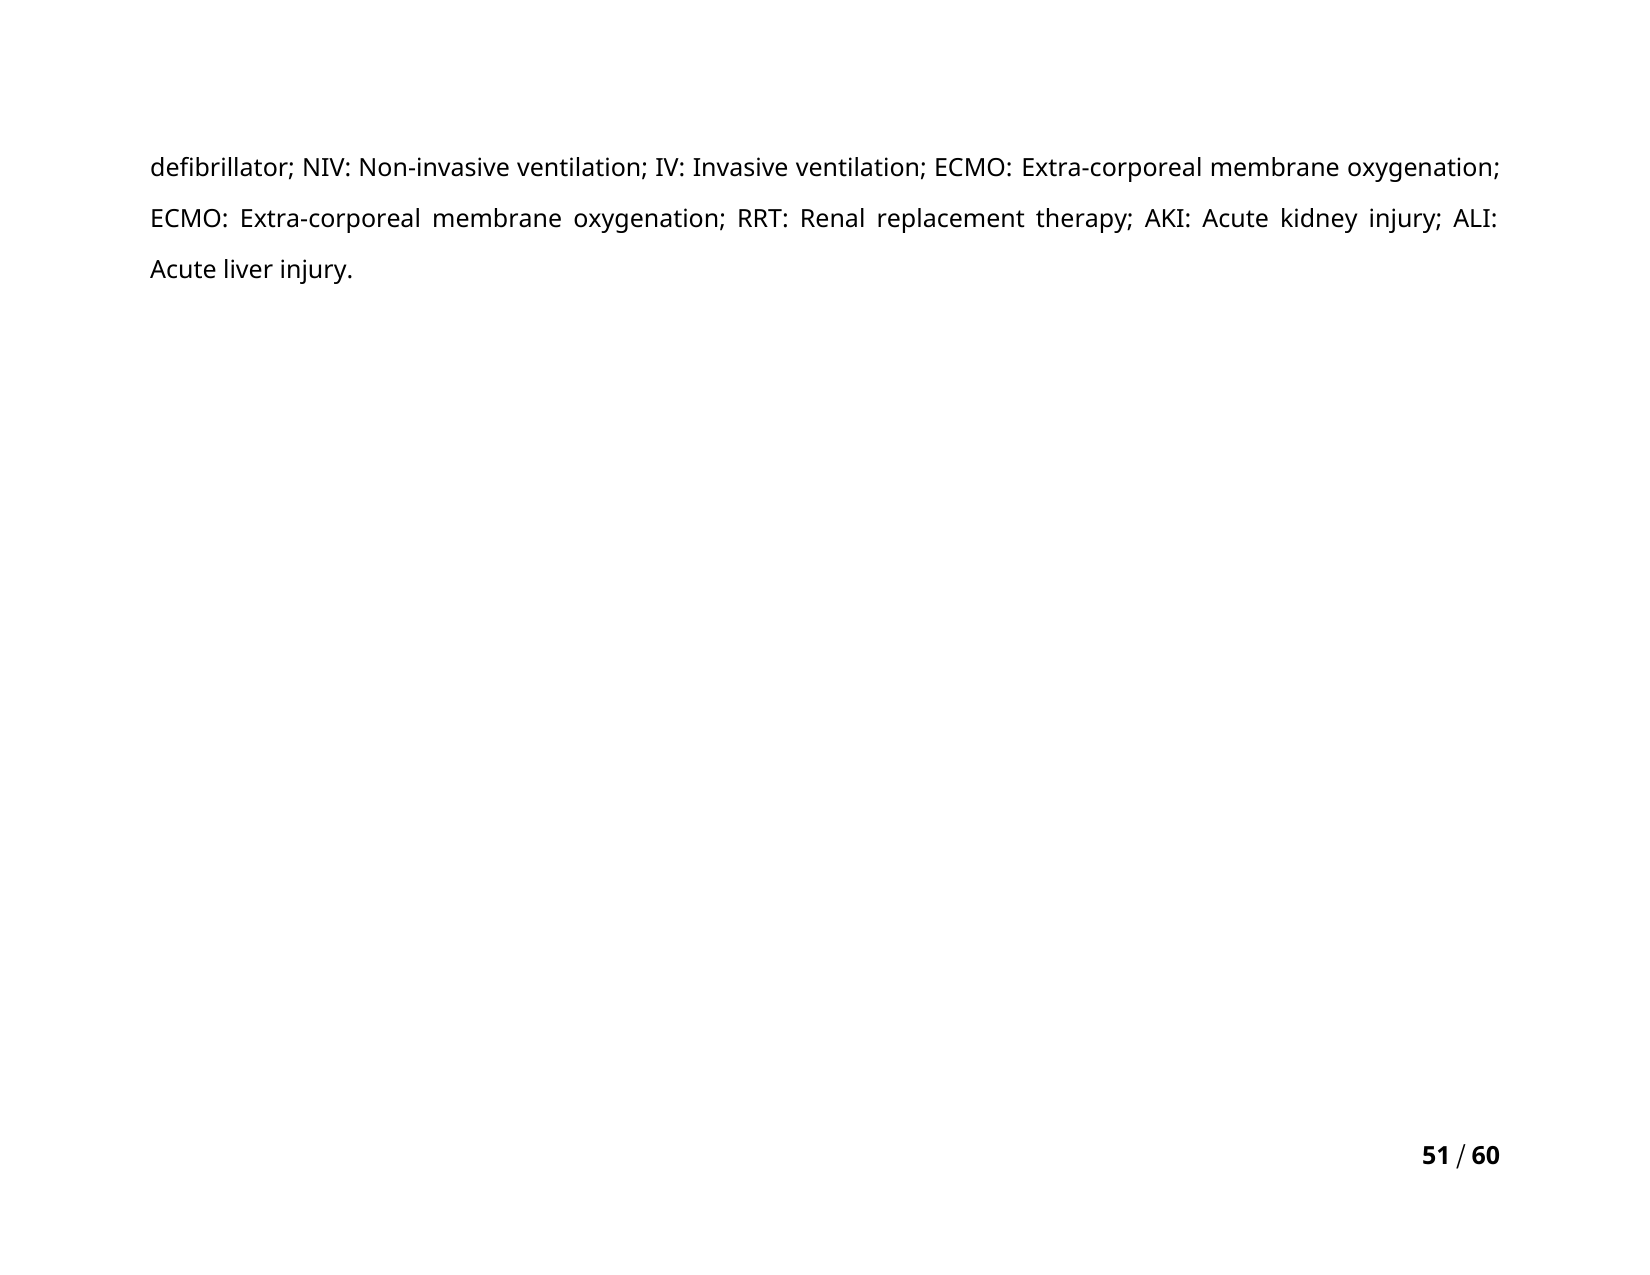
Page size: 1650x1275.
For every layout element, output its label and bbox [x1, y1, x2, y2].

text [150, 150, 1500, 286]
